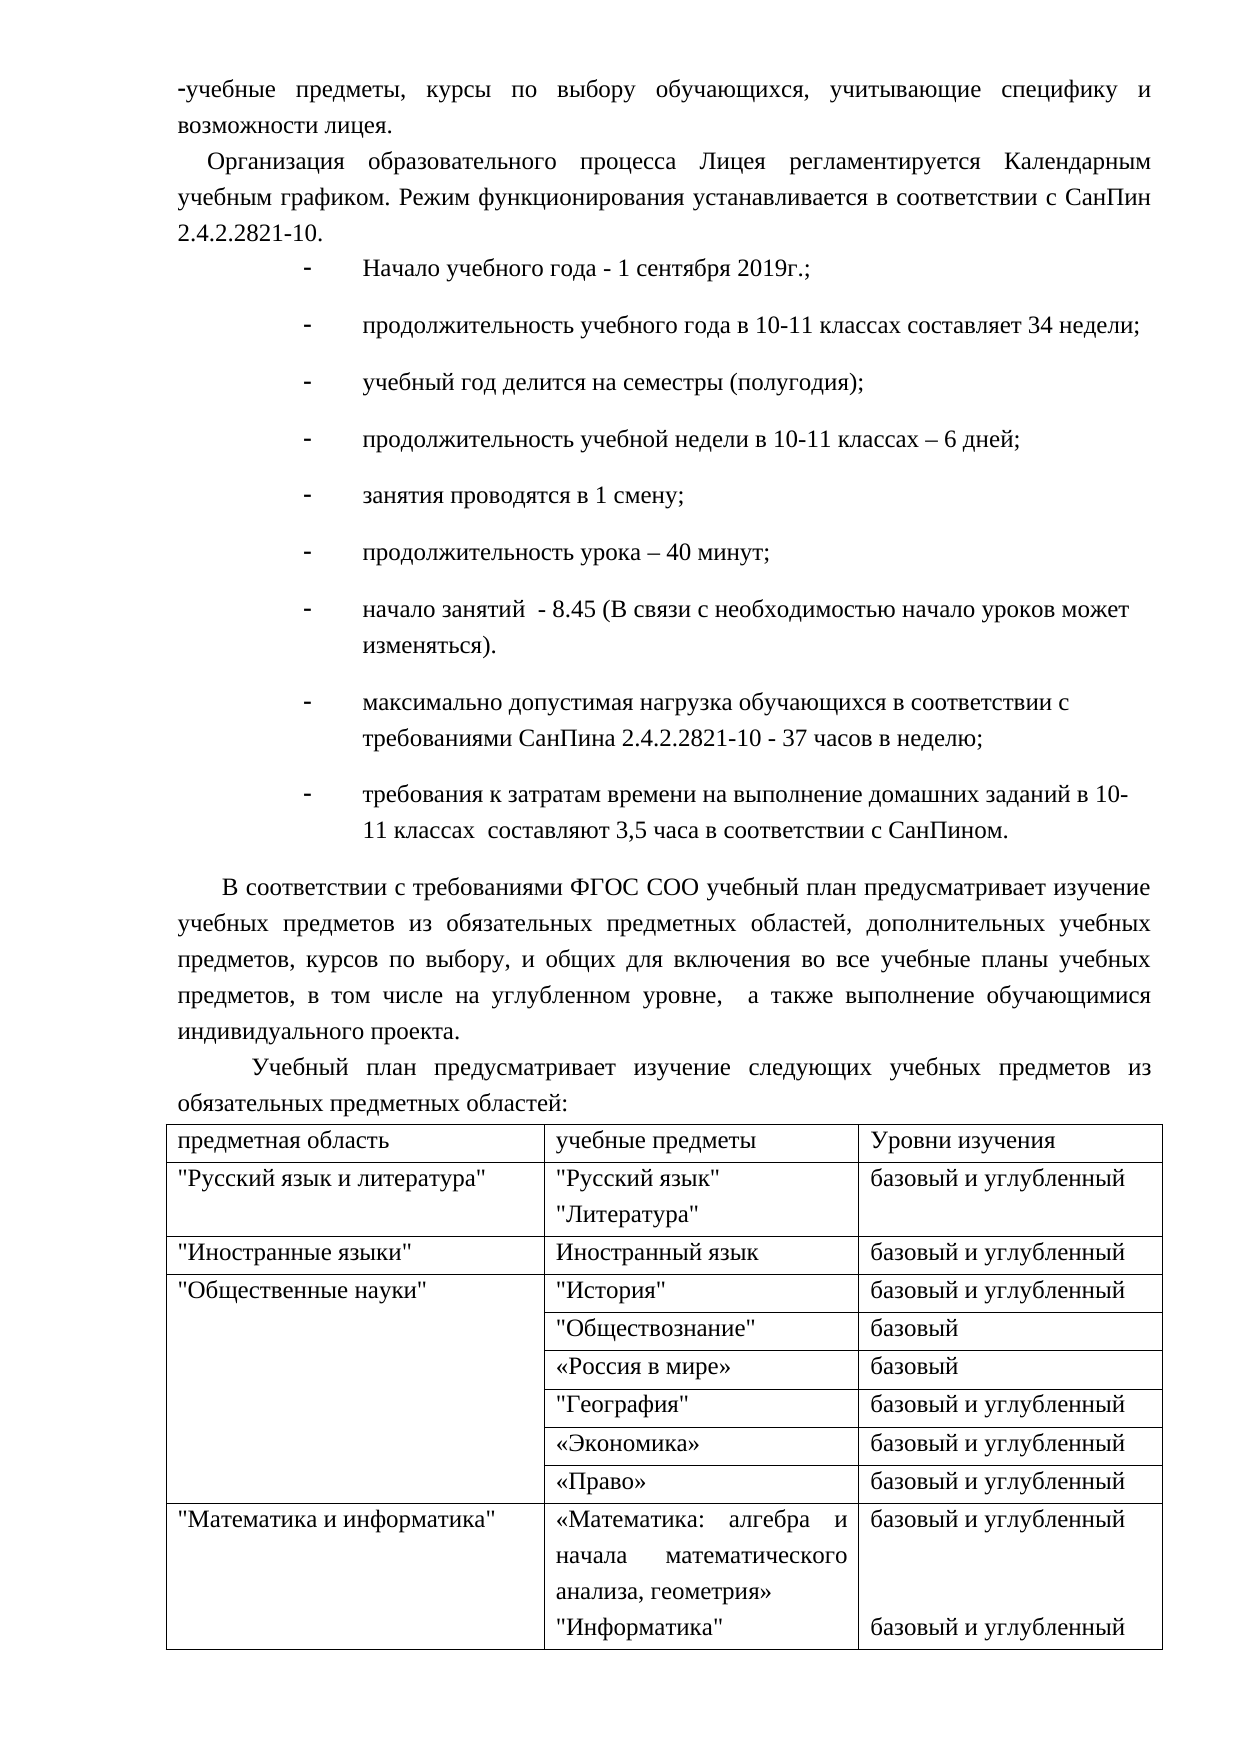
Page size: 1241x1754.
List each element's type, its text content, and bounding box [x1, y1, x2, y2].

table_cell базовый и углубленный [859, 1275, 1162, 1312]
table_cell "География" [545, 1390, 858, 1427]
list начало занятий - 8.45 (В связи с необходимостью начало уроков может изменяться). [303, 594, 1152, 659]
list занятия проводятся в 1 смену; [303, 481, 1152, 509]
list максимально допустимая нагрузка обучающихся в соответствии с требованиями СанПина 2.4.2.2821-10 - 37 часов в неделю; [303, 687, 1152, 752]
table_header предметная область [167, 1125, 544, 1162]
table_cell «Экономика» [545, 1428, 858, 1465]
text учебные предметы, курсы по выбору обучающихся, учитывающие специфику и возможности лицея. [177, 74, 1152, 138]
table_cell "Обществознание" [545, 1313, 858, 1350]
list продолжительность урока – 40 минут; [303, 537, 1152, 566]
text В соответствии с требованиями ФГОС СОО учебный план предусматривает изучение учебных предметов из обязательных предметных областей, дополнительных учебных предметов, курсов по выбору, и общих для включения во все учебные планы учебных предметов, в том числе на углубленном уровне, а также выполнение обучающимися индивидуального проекта. [177, 872, 1152, 1045]
table_cell базовый [859, 1351, 1162, 1388]
table_cell «Право» [545, 1466, 858, 1503]
table_cell "Общественные науки" [167, 1275, 544, 1503]
table_cell базовый и углубленный [859, 1428, 1162, 1465]
table_cell базовый и углубленный [859, 1390, 1162, 1427]
table_cell базовый и углубленный [859, 1237, 1162, 1274]
table_cell "Русский язык" "Литература" [545, 1163, 858, 1236]
list Начало учебного года - 1 сентября 2019г.; [303, 253, 1152, 282]
table_cell «Россия в мире» [545, 1351, 858, 1388]
list продолжительность учебного года в 10-11 классах составляет 34 недели; [303, 310, 1152, 339]
table_header Уровни изучения [859, 1125, 1162, 1162]
table_cell "История" [545, 1275, 858, 1312]
list учебный год делится на семестры (полугодия); [303, 367, 1152, 396]
table_header учебные предметы [545, 1125, 858, 1162]
table_cell Иностранный язык [545, 1237, 858, 1274]
table_cell "Математика и информатика" [167, 1504, 544, 1649]
table_cell "Иностранные языки" [167, 1237, 544, 1274]
table_cell базовый [859, 1313, 1162, 1350]
table_cell базовый и углубленный базовый и углубленный [859, 1504, 1162, 1649]
table_cell базовый и углубленный [859, 1466, 1162, 1503]
list продолжительность учебной недели в 10-11 классах – 6 дней; [303, 424, 1152, 453]
text Организация образовательного процесса Лицея регламентируется Календарным учебным графиком. Режим функционирования устанавливается в соответствии с СанПин 2.4.2.2821-10. [177, 146, 1152, 246]
table_cell «Математика: алгебра и начала математического анализа, геометрия» "Информатика" [545, 1504, 858, 1649]
text Учебный план предусматривает изучение следующих учебных предметов из обязательных предметных областей: [177, 1052, 1152, 1117]
table_cell "Русский язык и литература" [167, 1163, 544, 1236]
list требования к затратам времени на выполнение домашних заданий в 10-11 классах составляют 3,5 часа в соответствии с СанПином. [303, 779, 1152, 844]
table_cell базовый и углубленный [859, 1163, 1162, 1236]
